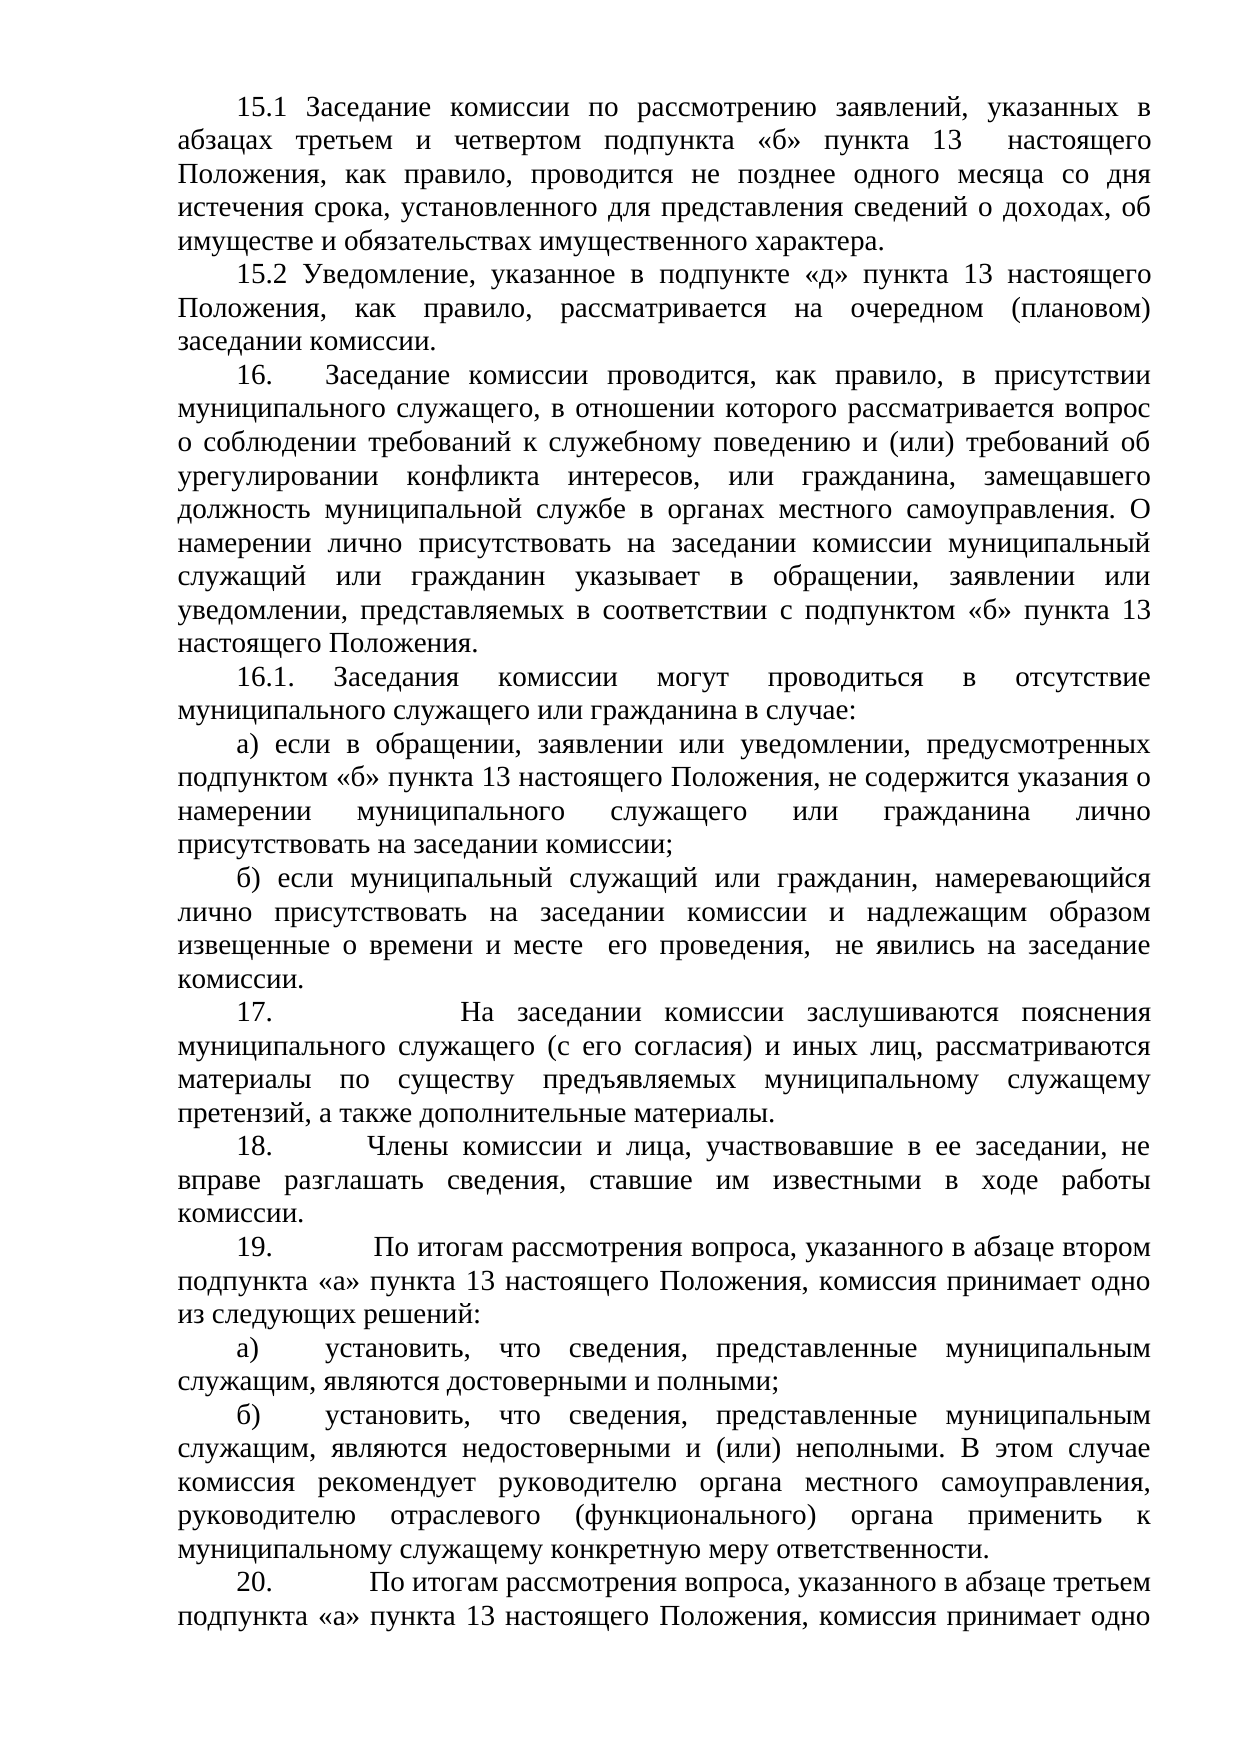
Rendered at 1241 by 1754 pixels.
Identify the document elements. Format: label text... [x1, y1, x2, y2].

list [177, 1564, 1152, 1632]
text а) установить, что сведения, представленные муниципальным служащим, являются достоверными и полными; [177, 1330, 1152, 1397]
list Члены комиссии и лица, участвовавшие в ее заседании, не вправе разглашать сведения, ставшие им известными в ходе работы комиссии. [177, 1128, 1152, 1229]
text б) установить, что сведения, представленные муниципальным служащим, являются недостоверными и (или) неполными. В этом случае комиссия рекомендует руководителю органа местного самоуправления, руководителю отраслевого (функционального) органа применить к муниципальному служащему конкретную меру ответственности. [177, 1397, 1152, 1564]
text 15.2 Уведомление, указанное в подпункте «д» пункта 13 настоящего Положения, как правило, рассматривается на очередном (плановом) заседании комиссии. [177, 256, 1152, 357]
list На заседании комиссии заслушиваются пояснения муниципального служащего (с его согласия) и иных лиц, рассматриваются материалы по существу предъявляемых муниципальному служащему претензий, а также дополнительные материалы. [177, 994, 1152, 1128]
text б) если муниципальный служащий или гражданин, намеревающийся лично присутствовать на заседании комиссии и надлежащим образом извещенные о времени и месте его проведения, не явились на заседание комиссии. [177, 860, 1152, 994]
list Заседание комиссии проводится, как правило, в присутствии муниципального служащего, в отношении которого рассматривается вопрос о соблюдении требований к служебному поведению и (или) требований об урегулировании конфликта интересов, или гражданина, замещавшего должность муниципальной службе в органах местного самоуправления. О намерении лично присутствовать на заседании комиссии муниципальный служащий или гражданин указывает в обращении, заявлении или уведомлении, представляемых в соответствии с подпунктом «б» пункта 13 настоящего Положения. [177, 357, 1152, 659]
text а) если в обращении, заявлении или уведомлении, предусмотренных подпунктом «б» пункта 13 настоящего Положения, не содержится указания о намерении муниципального служащего или гражданина лично присутствовать на заседании комиссии; [177, 726, 1152, 860]
list По итогам рассмотрения вопроса, указанного в абзаце втором подпункта «а» пункта 13 настоящего Положения, комиссия принимает одно из следующих решений: [177, 1229, 1152, 1330]
text 15.1 Заседание комиссии по рассмотрению заявлений, указанных в абзацах третьем и четвертом подпункта «б» пункта 13 настоящего Положения, как правило, проводится не позднее одного месяца со дня истечения срока, установленного для представления сведений о доходах, об имуществе и обязательствах имущественного характера. [177, 89, 1152, 256]
text 16.1. Заседания комиссии могут проводиться в отсутствие муниципального служащего или гражданина в случае: [177, 659, 1152, 726]
